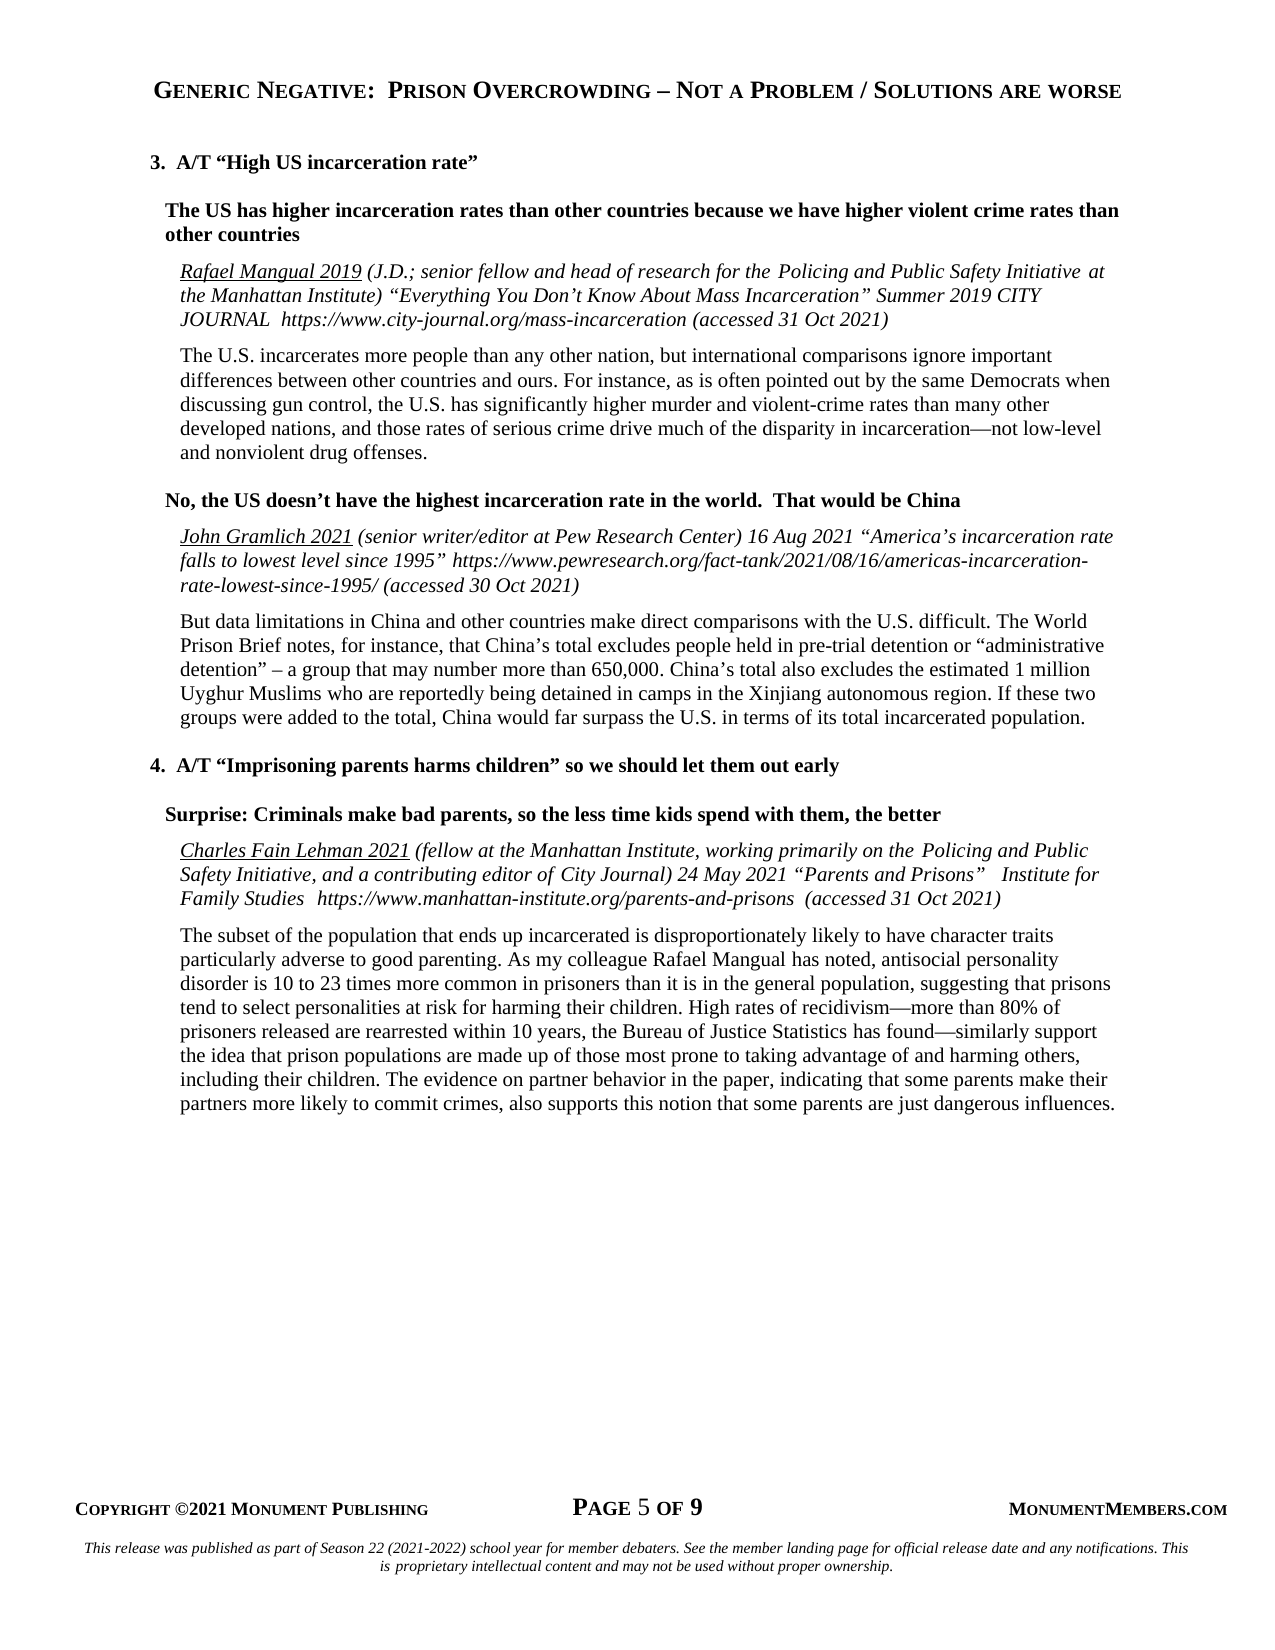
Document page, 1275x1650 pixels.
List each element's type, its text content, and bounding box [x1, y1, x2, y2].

text The U.S. incarcerates more people than any other nation, but international comparisons ignore important differences between other countries and ours. For instance, as is often pointed out by the same Democrats when discussing gun control, the U.S. has significantly higher murder and violent-crime rates than many other developed nations, and those rates of serious crime drive much of the disparity in incarceration—not low-level and nonviolent drug offenses. [180, 343, 1125, 464]
text John Gramlich 2021 (senior writer/editor at Pew Research Center) 16 Aug 2021 “America’s incarceration rate falls to lowest level since 1995” https://www.pewresearch.org/fact-tank/2021/08/16/americas-incarceration-rate-lowest-since-1995/ (accessed 30 Oct 2021) [180, 524, 1125, 597]
text Rafael Mangual 2019 (J.D.; senior fellow and head of research for the Policing and Public Safety Initiative at the Manhattan Institute) “Everything You Don’t Know About Mass Incarceration” Summer 2019 CITY JOURNAL https://www.city-journal.org/mass-incarceration (accessed 31 Oct 2021) [180, 259, 1125, 331]
text 3. A/T “High US incarceration rate” [150, 150, 1125, 174]
text The subset of the population that ends up incarcerated is disproportionately likely to have character traits particularly adverse to good parenting. As my colleague Rafael Mangual has noted, antisocial personality disorder is 10 to 23 times more common in prisoners than it is in the general population, suggesting that prisons tend to select personalities at risk for harming their children. High rates of recidivism—more than 80% of prisoners released are rearrested within 10 years, the Bureau of Justice Statistics has found—similarly support the idea that prison populations are made up of those most prone to taking advantage of and harming others, including their children. The evidence on partner behavior in the paper, indicating that some parents make their partners more likely to commit crimes, also supports this notion that some parents are just dangerous influences. [180, 923, 1125, 1115]
text But data limitations in China and other countries make direct comparisons with the U.S. difficult. The World Prison Brief notes, for instance, that China’s total excludes people held in pre-trial detention or “administrative detention” – a group that may number more than 650,000. China’s total also excludes the estimated 1 million Uyghur Muslims who are reportedly being detained in camps in the Xinjiang autonomous region. If these two groups were added to the total, China would far surpass the U.S. in terms of its total incarcerated population. [180, 609, 1125, 729]
text 4. A/T “Imprisoning parents harms children” so we should let them out early [150, 753, 1125, 777]
text No, the US doesn’t have the highest incarceration rate in the world. That would be China [165, 488, 1125, 512]
text Charles Fain Lehman 2021 (fellow at the Manhattan Institute, working primarily on the Policing and Public Safety Initiative, and a contributing editor of City Journal) 24 May 2021 “Parents and Prisons” Institute for Family Studies https://www.manhattan-institute.org/parents-and-prisons (accessed 31 Oct 2021) [180, 838, 1125, 910]
text Surprise: Criminals make bad parents, so the less time kids spend with them, the better [165, 802, 1125, 826]
text The US has higher incarceration rates than other countries because we have higher violent crime rates than other countries [165, 198, 1125, 246]
